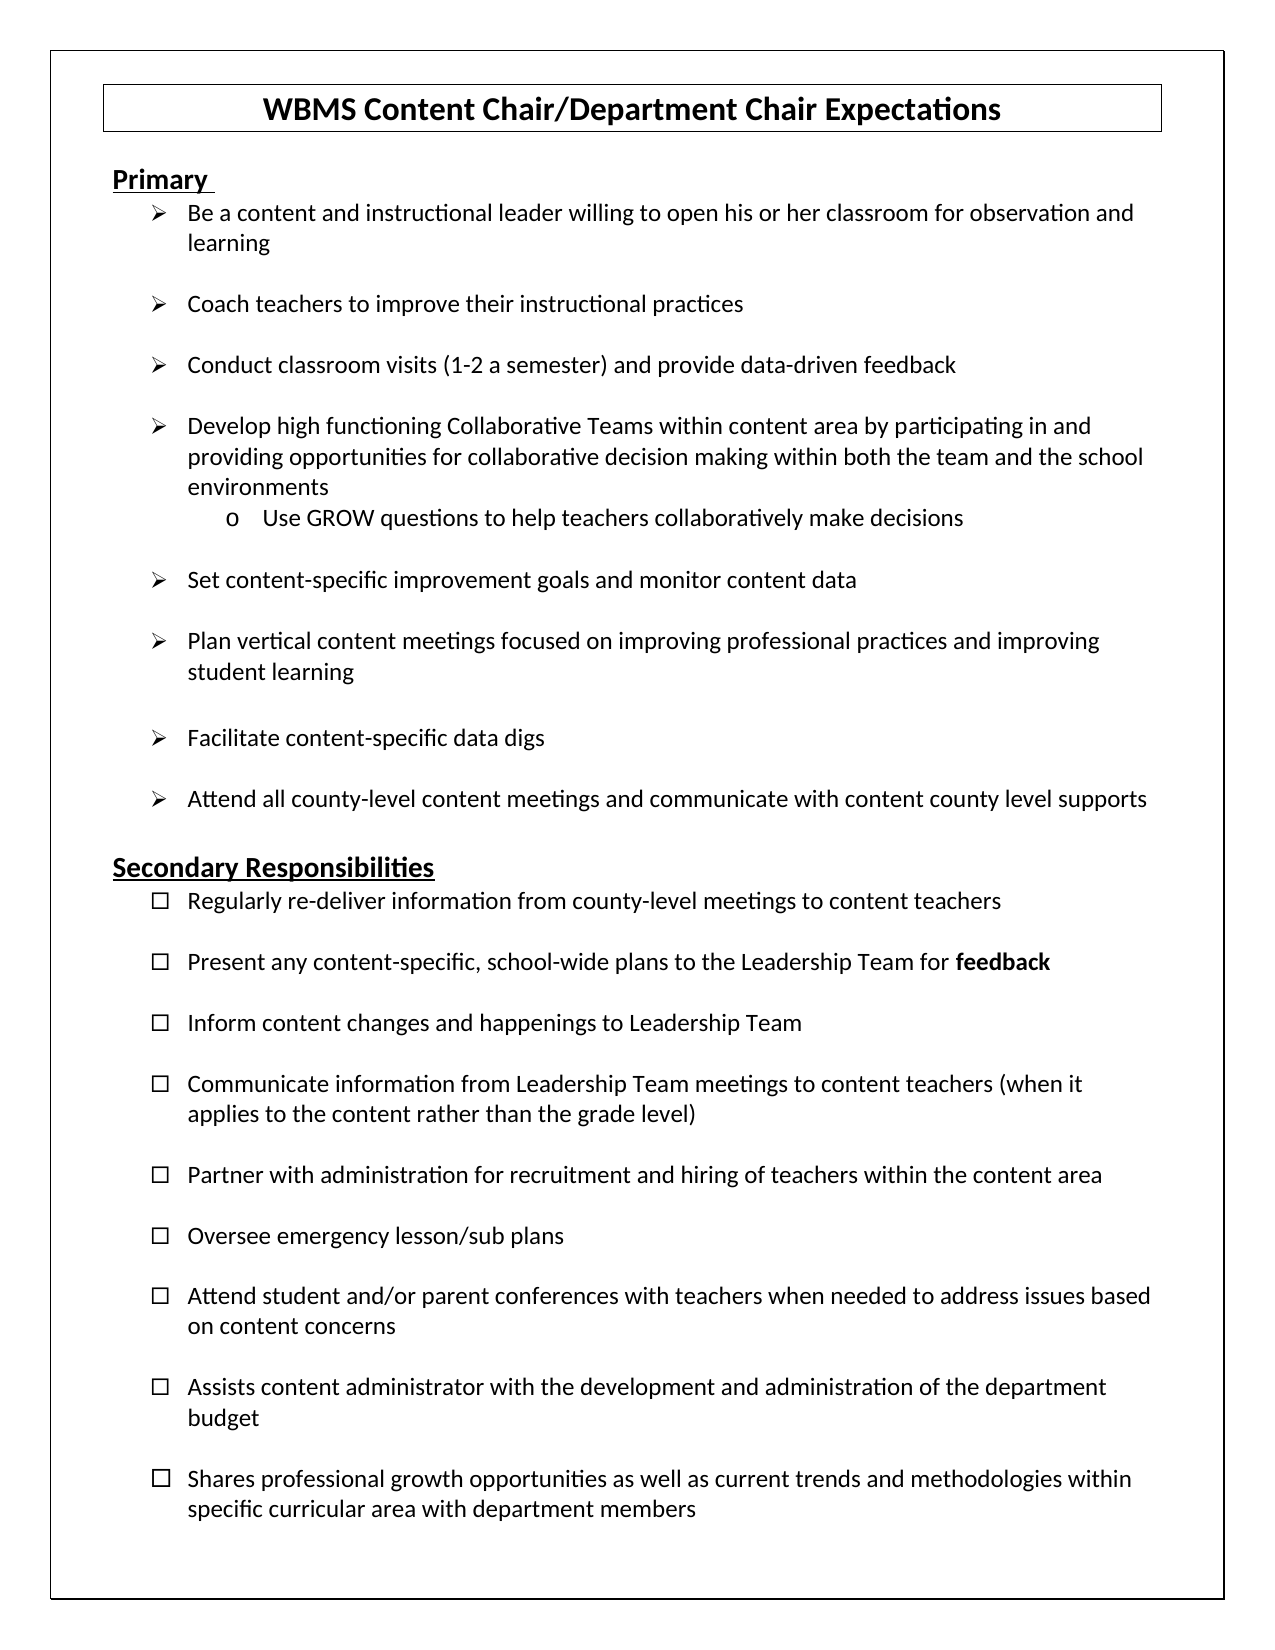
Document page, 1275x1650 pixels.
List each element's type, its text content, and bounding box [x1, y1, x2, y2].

list Shares professional growth opportunities as well as current trends and methodologies within specific curricular area with department members [150, 1463, 1152, 1524]
list Partner with administration for recruitment and hiring of teachers within the content area [150, 1159, 1152, 1190]
list Facilitate content-specific data digs [150, 722, 1152, 752]
list Develop high functioning Collaborative Teams within content area by participating in and providing opportunities for collaborative decision making within both the team and the school environments [150, 410, 1152, 502]
list Assists content administrator with the development and administration of the department budget [150, 1371, 1152, 1432]
list Regularly re-deliver information from county-level meetings to content teachers [150, 885, 1152, 915]
list Coach teachers to improve their instructional practices [150, 288, 1152, 319]
list Present any content-specific, school-wide plans to the Leadership Team for feedback [150, 946, 1152, 976]
list Oversee emergency lesson/sub plans [150, 1221, 1152, 1280]
list Attend all county-level content meetings and communicate with content county level supports [150, 783, 1152, 813]
list Inform content changes and happenings to Leadership Team [150, 1007, 1152, 1037]
list Plan vertical content meetings focused on improving professional practices and improving student learning [150, 625, 1152, 686]
list Conduct classroom visits (1-2 a semester) and provide data-driven feedback [150, 349, 1152, 380]
list Attend student and/or parent conferences with teachers when needed to address issues based on content concerns [150, 1280, 1152, 1341]
text Primary [112, 161, 1152, 197]
list Set content-specific improvement goals and monitor content data [150, 564, 1152, 595]
list Communicate information from Leadership Team meetings to content teachers (when it applies to the content rather than the grade level) [150, 1068, 1152, 1129]
text WBMS Content Chair/Department Chair Expectations [104, 85, 1161, 131]
list Use GROW questions to help teachers collaboratively make decisions [225, 502, 1152, 534]
list Be a content and instructional leader willing to open his or her classroom for observation and learning [150, 197, 1152, 258]
text Secondary Responsibilities [112, 849, 1152, 885]
